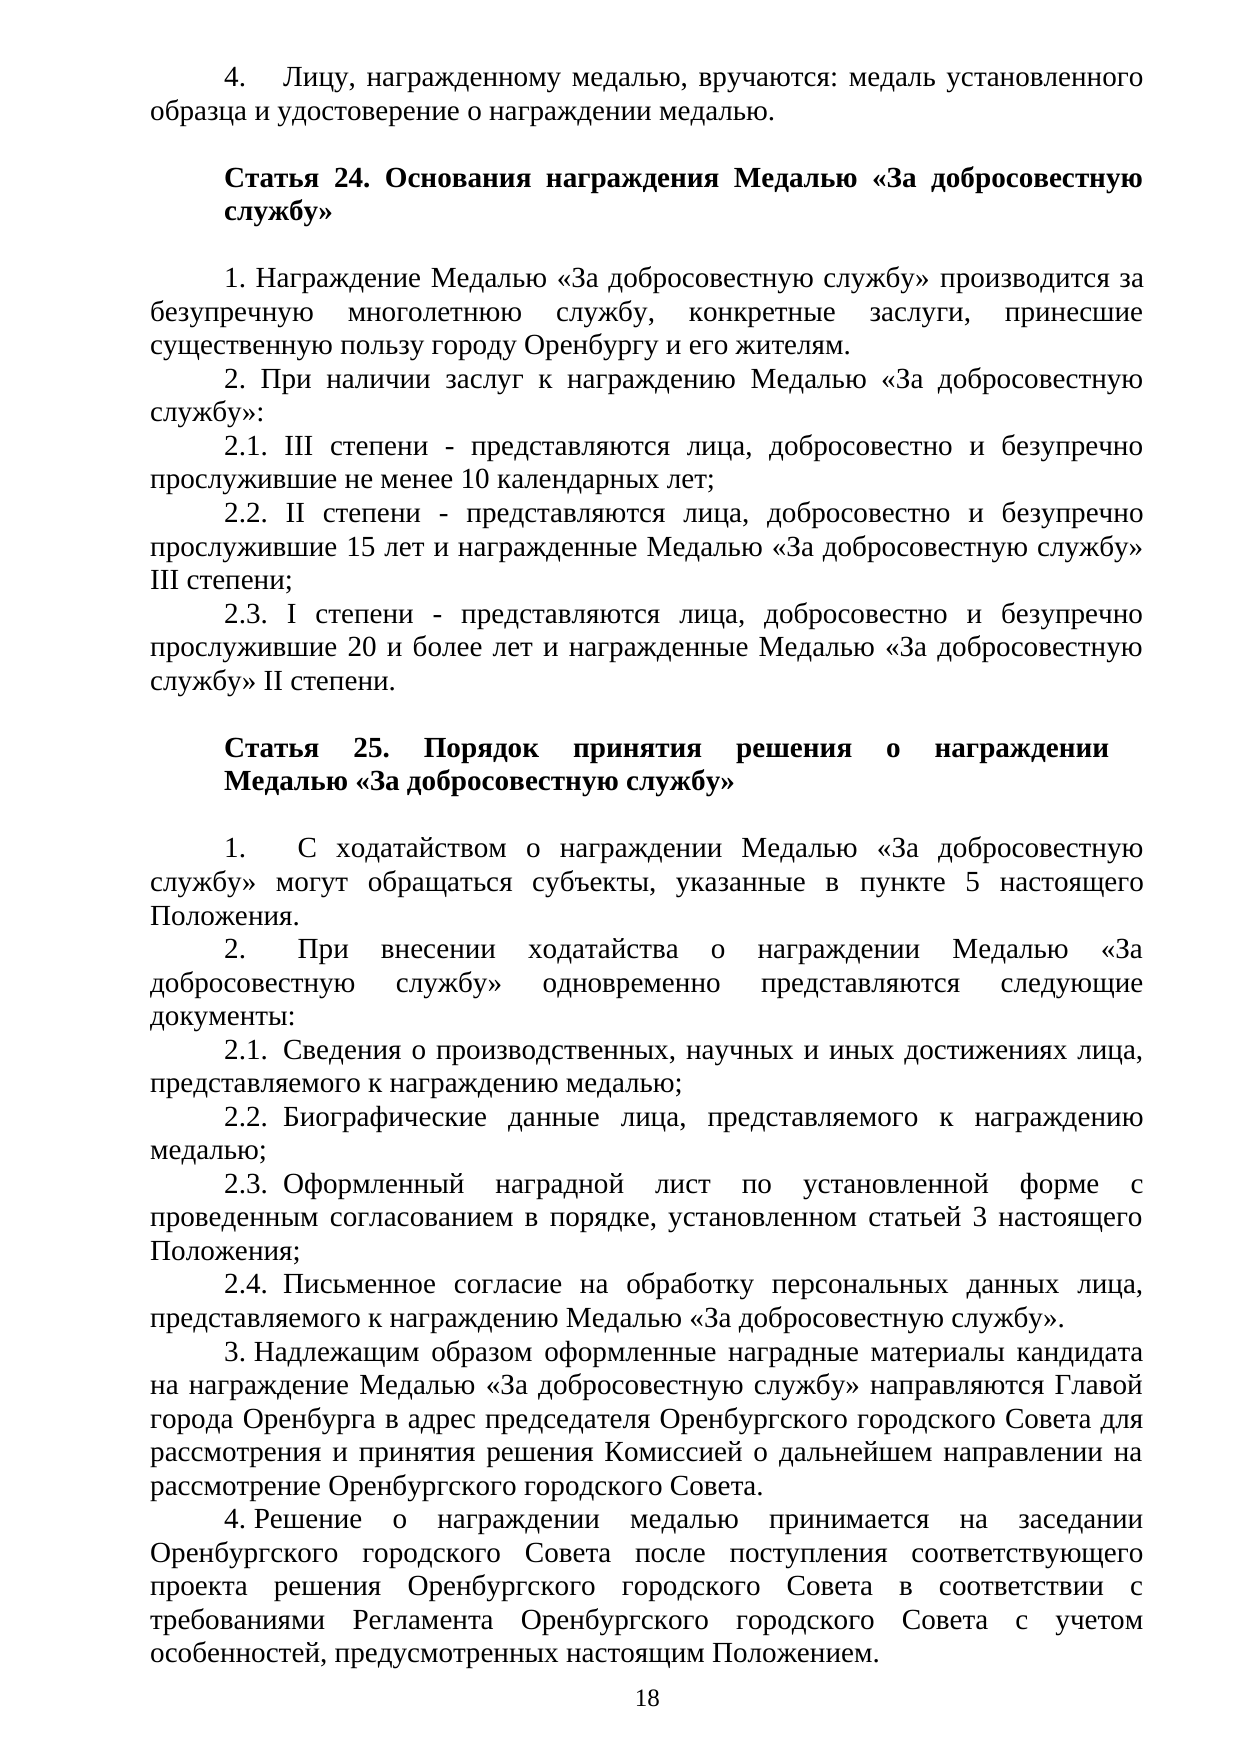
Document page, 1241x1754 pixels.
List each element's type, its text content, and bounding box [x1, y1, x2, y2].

list При внесении ходатайства о награждении Медалью «За добросовестную службу» одновременно представляются следующие документы: [150, 931, 1144, 1032]
list Биографические данные лица, представляемого к награждению медалью; [150, 1099, 1144, 1166]
text 2.1. III степени - представляются лица, добросовестно и безупречно прослужившие не менее 10 календарных лет; [150, 428, 1144, 495]
list Надлежащим образом оформленные наградные материалы кандидата на награждение Медалью «За добросовестную службу» направляются Главой города Оренбурга в адрес председателя Оренбургского городского Совета для рассмотрения и принятия решения Комиссией о дальнейшем направлении на рассмотрение Оренбургского городского Совета. [150, 1334, 1144, 1501]
list С ходатайством о награждении Медалью «За добросовестную службу» могут обращаться субъекты, указанные в пункте 5 настоящего Положения. [150, 831, 1144, 931]
text Статья 24. Основания награждения Медалью «За добросовестную службу» [224, 160, 1144, 227]
text 1. Награждение Медалью «За добросовестную службу» производится за безупречную многолетнюю службу, конкретные заслуги, принесшие существенную пользу городу Оренбургу и его жителям. [150, 260, 1144, 361]
list Лицу, награжденному медалью, вручаются: медаль установленного образца и удостоверение о награждении медалью. [150, 59, 1144, 126]
list Оформленный наградной лист по установленной форме с проведенным согласованием в порядке, установленном статьей 3 настоящего Положения; [150, 1166, 1144, 1267]
list Письменное согласие на обработку персональных данных лица, представляемого к награждению Медалью «За добросовестную службу». [150, 1267, 1144, 1334]
list Решение о награждении медалью принимается на заседании Оренбургского городского Совета после поступления соответствующего проекта решения Оренбургского городского Совета в соответствии с требованиями Регламента Оренбургского городского Совета с учетом особенностей, предусмотренных настоящим Положением. [150, 1501, 1144, 1669]
text 2.3. I степени - представляются лица, добросовестно и безупречно прослужившие 20 и более лет и награжденные Медалью «За добросовестную службу» II степени. [150, 596, 1144, 696]
list Сведения о производственных, научных и иных достижениях лица, представляемого к награждению медалью; [150, 1032, 1144, 1099]
text 2. При наличии заслуг к награждению Медалью «За добросовестную службу»: [150, 361, 1144, 428]
text 2.2. II степени - представляются лица, добросовестно и безупречно прослужившие 15 лет и награжденные Медалью «За добросовестную службу» III степени; [150, 495, 1144, 596]
text Статья 25. Порядок принятия решения о награждении Медалью «За добросовестную службу» [224, 730, 1144, 797]
